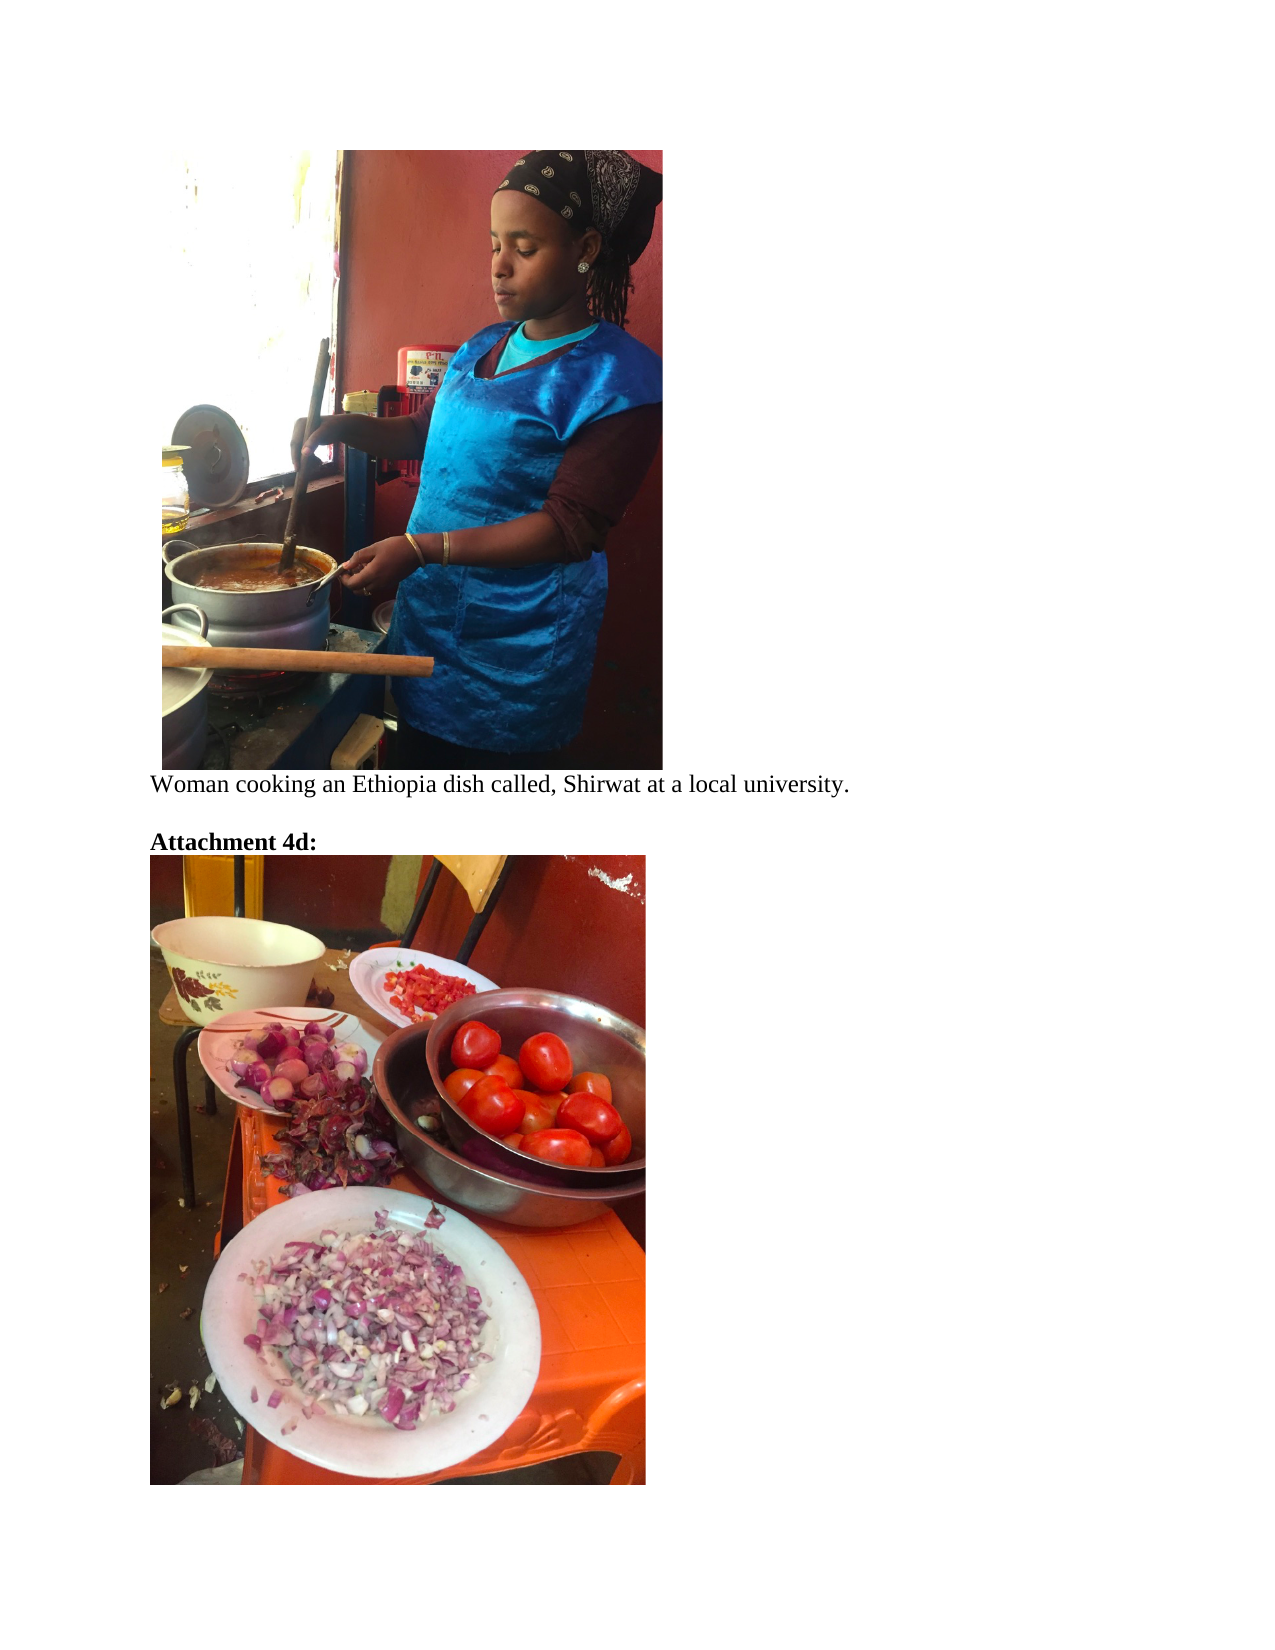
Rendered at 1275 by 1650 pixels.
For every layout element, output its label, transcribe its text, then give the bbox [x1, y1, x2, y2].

picture [150, 855, 646, 1485]
text Woman cooking an Ethiopia dish called, Shirwat at a local university. [150, 769, 1125, 798]
picture [150, 150, 663, 770]
text Attachment 4d: [150, 827, 1125, 855]
